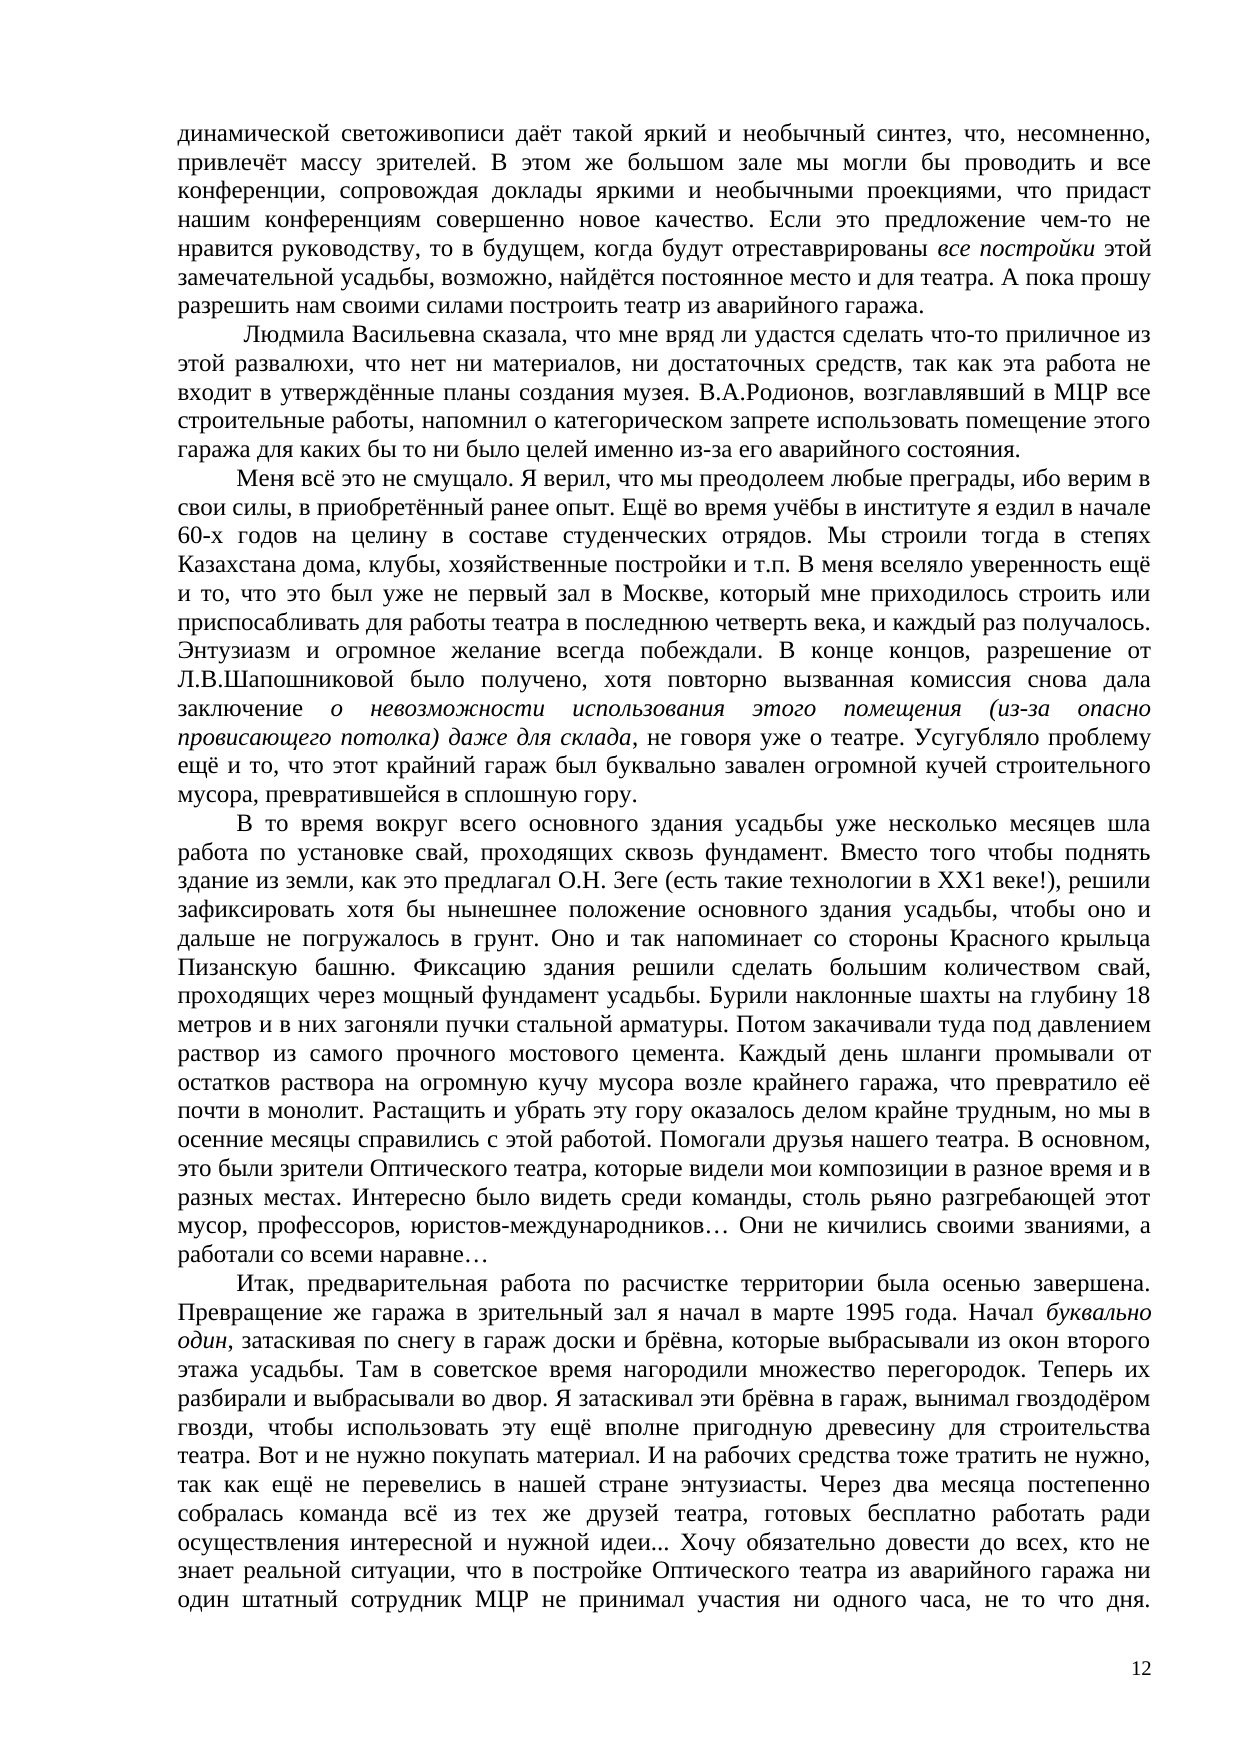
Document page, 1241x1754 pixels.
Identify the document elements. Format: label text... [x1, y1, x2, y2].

text Меня всё это не смущало. Я верил, что мы преодолеем любые преграды, ибо верим в свои силы, в приобретённый ранее опыт. Ещё во время учёбы в институте я ездил в начале 60-х годов на целину в составе студенческих отрядов. Мы строили тогда в степях Казахстана дома, клубы, хозяйственные постройки и т.п. В меня вселяло уверенность ещё и то, что это был уже не первый зал в Москве, который мне приходилось строить или приспосабливать для работы театра в последнюю четверть века, и каждый раз получалось. Энтузиазм и огромное желание всегда побеждали. В конце концов, разрешение от Л.В.Шапошниковой было получено, хотя повторно вызванная комиссия снова дала заключение о невозможности использования этого помещения (из-за опасно провисающего потолка) даже для склада, не говоря уже о театре. Усугубляло проблему ещё и то, что этот крайний гараж был буквально завален огромной кучей строительного мусора, превратившейся в сплошную гору. [177, 463, 1152, 808]
text Людмила Васильевна сказала, что мне вряд ли удастся сделать что-то приличное из этой развалюхи, что нет ни материалов, ни достаточных средств, так как эта работа не входит в утверждённые планы создания музея. В.А.Родионов, возглавлявший в МЦР все строительные работы, напомнил о категорическом запрете использовать помещение этого гаража для каких бы то ни было целей именно из-за его аварийного состояния. [177, 319, 1152, 463]
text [177, 1268, 1152, 1613]
text В то время вокруг всего основного здания усадьбы уже несколько месяцев шла работа по установке свай, проходящих сквозь фундамент. Вместо того чтобы поднять здание из земли, как это предлагал О.Н. Зеге (есть такие технологии в ХХ1 веке!), решили зафиксировать хотя бы нынешнее положение основного здания усадьбы, чтобы оно и дальше не погружалось в грунт. Оно и так напоминает со стороны Красного крыльца Пизанскую башню. Фиксацию здания решили сделать большим количеством свай, проходящих через мощный фундамент усадьбы. Бурили наклонные шахты на глубину 18 метров и в них загоняли пучки стальной арматуры. Потом закачивали туда под давлением раствор из самого прочного мостового цемента. Каждый день шланги промывали от остатков раствора на огромную кучу мусора возле крайнего гаража, что превратило её почти в монолит. Растащить и убрать эту гору оказалось делом крайне трудным, но мы в осенние месяцы справились с этой работой. Помогали друзья нашего театра. В основном, это были зрители Оптического театра, которые видели мои композиции в разное время и в разных местах. Интересно было видеть среди команды, столь рьяно разгребающей этот мусор, профессоров, юристов-международников… Они не кичились своими званиями, а работали со всеми наравне… [177, 808, 1152, 1268]
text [177, 118, 1152, 319]
